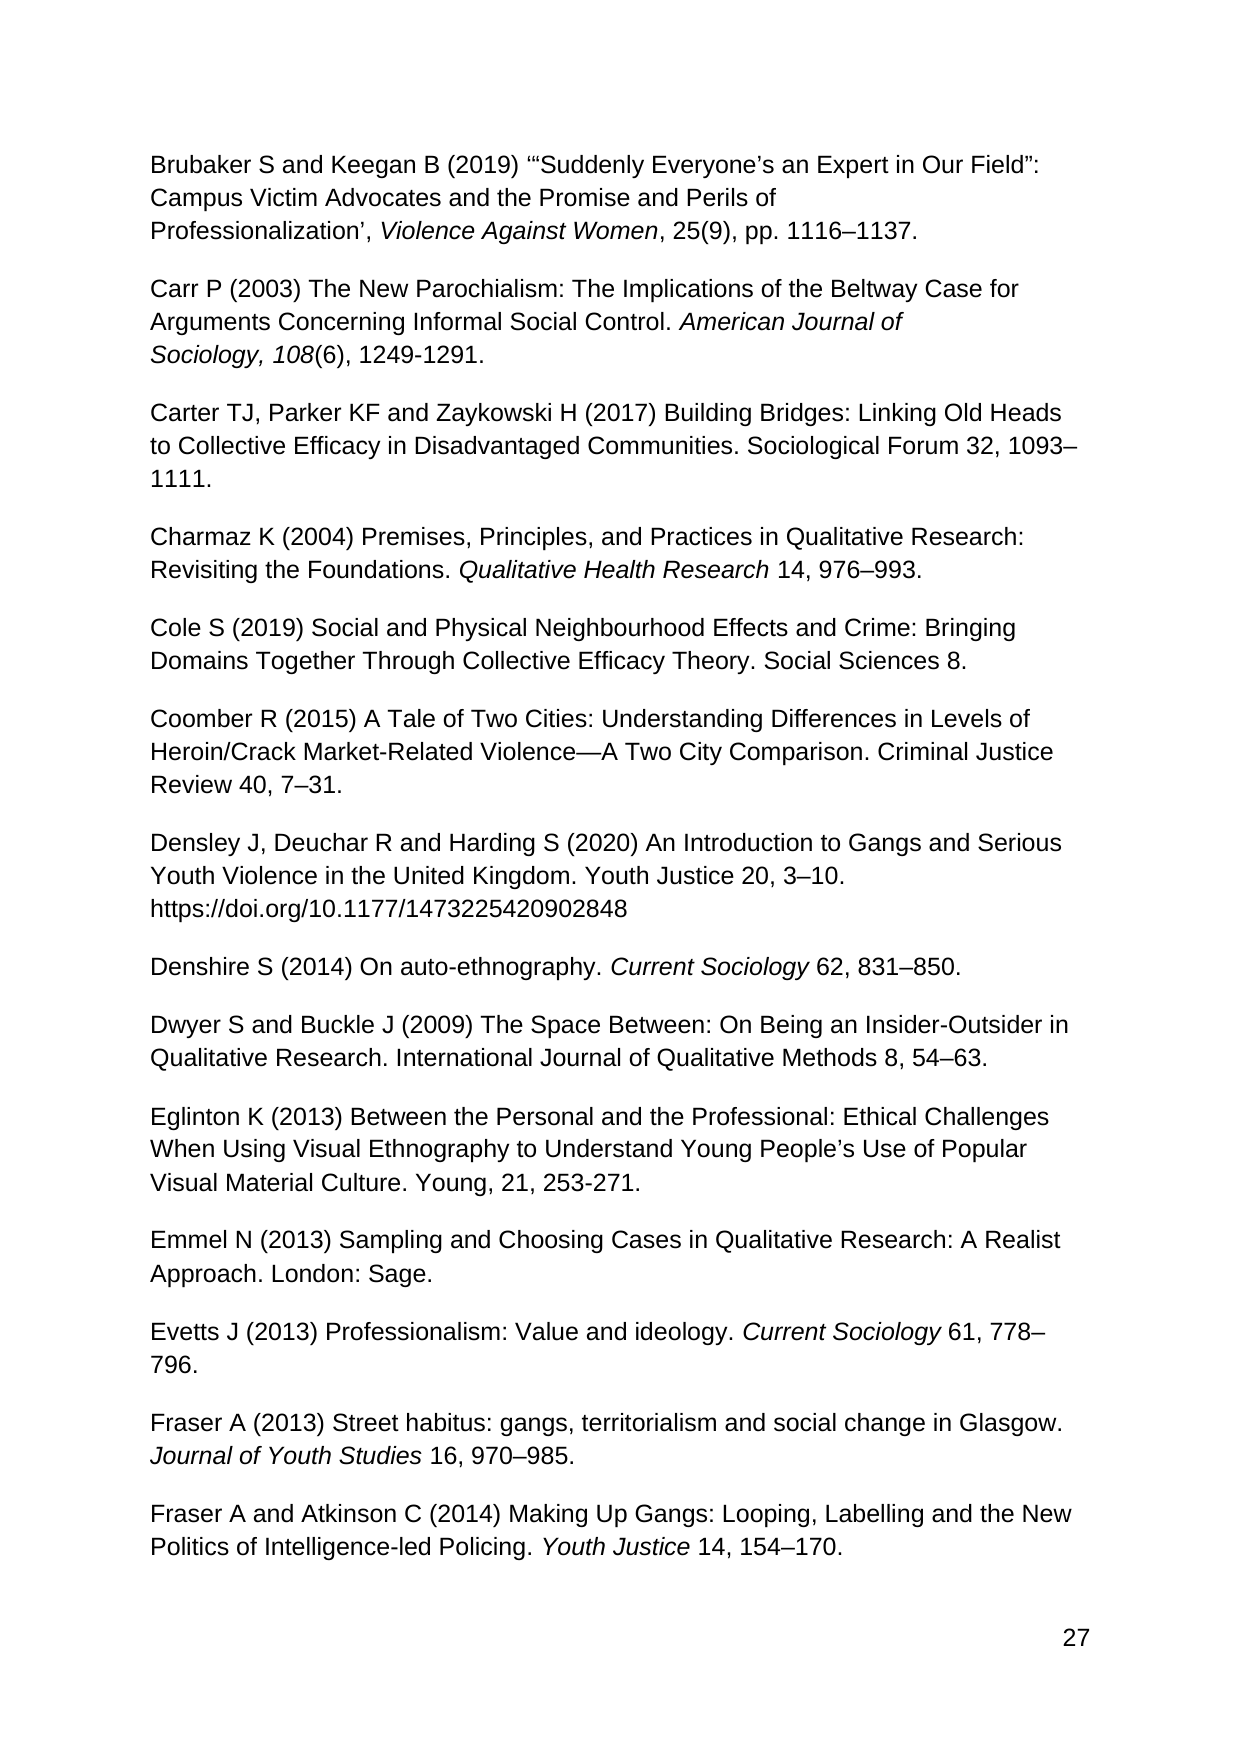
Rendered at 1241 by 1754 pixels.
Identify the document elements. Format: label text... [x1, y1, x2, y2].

text Carr P (2003) The New Parochialism: The Implications of the Beltway Case for Arguments Concerning Informal Social Control. American Journal of Sociology, 108(6), 1249-1291. [150, 274, 1090, 369]
text Eglinton K (2013) Between the Personal and the Professional: Ethical Challenges When Using Visual Ethnography to Understand Young People’s Use of Popular Visual Material Culture. Young, 21, 253-271. [150, 1101, 1090, 1196]
text Emmel N (2013) Sampling and Choosing Cases in Qualitative Research: A Realist Approach. London: Sage. [150, 1226, 1090, 1287]
text Fraser A and Atkinson C (2014) Making Up Gangs: Looping, Labelling and the New Politics of Intelligence-led Policing. Youth Justice 14, 154–170. [150, 1499, 1090, 1560]
text Dwyer S and Buckle J (2009) The Space Between: On Being an Insider-Outsider in Qualitative Research. International Journal of Qualitative Methods 8, 54–63. [150, 1010, 1090, 1072]
text Denshire S (2014) On auto-ethnography. Current Sociology 62, 831–850. [150, 952, 1090, 981]
text Carter TJ, Parker KF and Zaykowski H (2017) Building Bridges: Linking Old Heads to Collective Efficacy in Disadvantaged Communities. Sociological Forum 32, 1093–1111. [150, 398, 1090, 493]
text Charmaz K (2004) Premises, Principles, and Practices in Qualitative Research: Revisiting the Foundations. Qualitative Health Research 14, 976–993. [150, 522, 1090, 584]
text Cole S (2019) Social and Physical Neighbourhood Effects and Crime: Bringing Domains Together Through Collective Efficacy Theory. Social Sciences 8. [150, 613, 1090, 675]
text Densley J, Deuchar R and Harding S (2020) An Introduction to Gangs and Serious Youth Violence in the United Kingdom. Youth Justice 20, 3–10. https://doi.org/10.1177/1473225420902848 [150, 828, 1090, 923]
text Brubaker S and Keegan B (2019) ‘“Suddenly Everyone’s an Expert in Our Field”: Campus Victim Advocates and the Promise and Perils of Professionalization’, Violence Against Women, 25(9), pp. 1116–1137. [150, 150, 1090, 245]
text Fraser A (2013) Street habitus: gangs, territorialism and social change in Glasgow. Journal of Youth Studies 16, 970–985. [150, 1408, 1090, 1469]
text Evetts J (2013) Professionalism: Value and ideology. Current Sociology 61, 778–796. [150, 1317, 1090, 1378]
text Coomber R (2015) A Tale of Two Cities: Understanding Differences in Levels of Heroin/Crack Market-Related Violence—A Two City Comparison. Criminal Justice Review 40, 7–31. [150, 704, 1090, 799]
